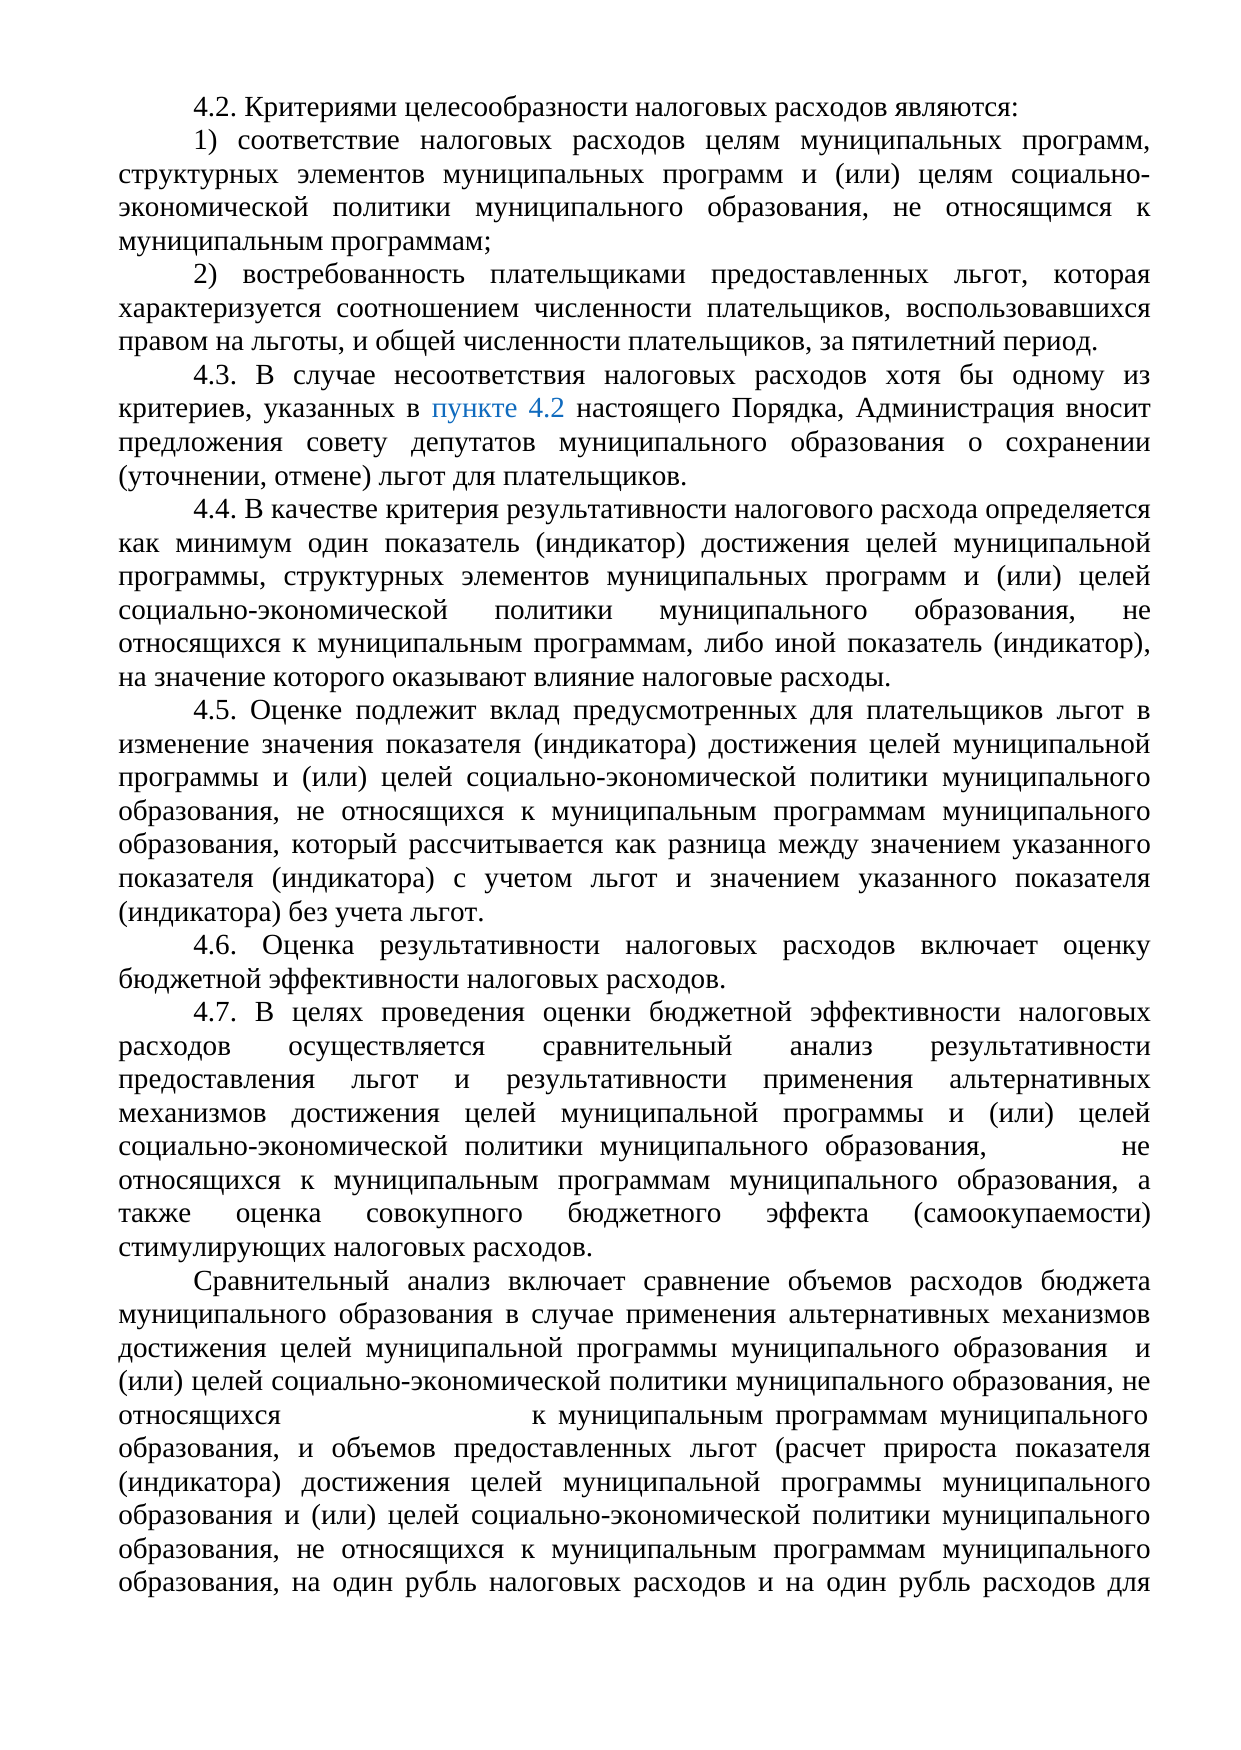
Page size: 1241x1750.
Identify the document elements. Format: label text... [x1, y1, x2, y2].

text 1) соответствие налоговых расходов целям муниципальных программ, структурных элементов муниципальных программ и (или) целям социально-экономической политики муниципального образования, не относящимся к муниципальным программам; [118, 122, 1152, 256]
text 4.3. В случае несоответствия налоговых расходов хотя бы одному из критериев, указанных в пункте 4.2 настоящего Порядка, Администрация вносит предложения совету депутатов муниципального образования о сохранении (уточнении, отмене) льгот для плательщиков. [118, 357, 1152, 491]
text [118, 1263, 1152, 1598]
text 4.2. Критериями целесообразности налоговых расходов являются: [118, 89, 1152, 122]
text 4.5. Оценке подлежит вклад предусмотренных для плательщиков льгот в изменение значения показателя (индикатора) достижения целей муниципальной программы и (или) целей социально-экономической политики муниципального образования, не относящихся к муниципальным программам муниципального образования, который рассчитывается как разница между значением указанного показателя (индикатора) с учетом льгот и значением указанного показателя (индикатора) без учета льгот. [118, 692, 1152, 927]
text 4.6. Оценка результативности налоговых расходов включает оценку бюджетной эффективности налоговых расходов. [118, 927, 1152, 994]
text 2) востребованность плательщиками предоставленных льгот, которая характеризуется соотношением численности плательщиков, воспользовавшихся правом на льготы, и общей численности плательщиков, за пятилетний период. [118, 256, 1152, 357]
text 4.4. В качестве критерия результативности налогового расхода определяется как минимум один показатель (индикатор) достижения целей муниципальной программы, структурных элементов муниципальных программ и (или) целей социально-экономической политики муниципального образования, не относящихся к муниципальным программам, либо иной показатель (индикатор), на значение которого оказывают влияние налоговые расходы. [118, 491, 1152, 692]
text 4.7. В целях проведения оценки бюджетной эффективности налоговых расходов осуществляется сравнительный анализ результативности предоставления льгот и результативности применения альтернативных механизмов достижения целей муниципальной программы и (или) целей социально-экономической политики муниципального образования, не относящихся к муниципальным программам муниципального образования, а также оценка совокупного бюджетного эффекта (самоокупаемости) стимулирующих налоговых расходов. [118, 994, 1152, 1263]
